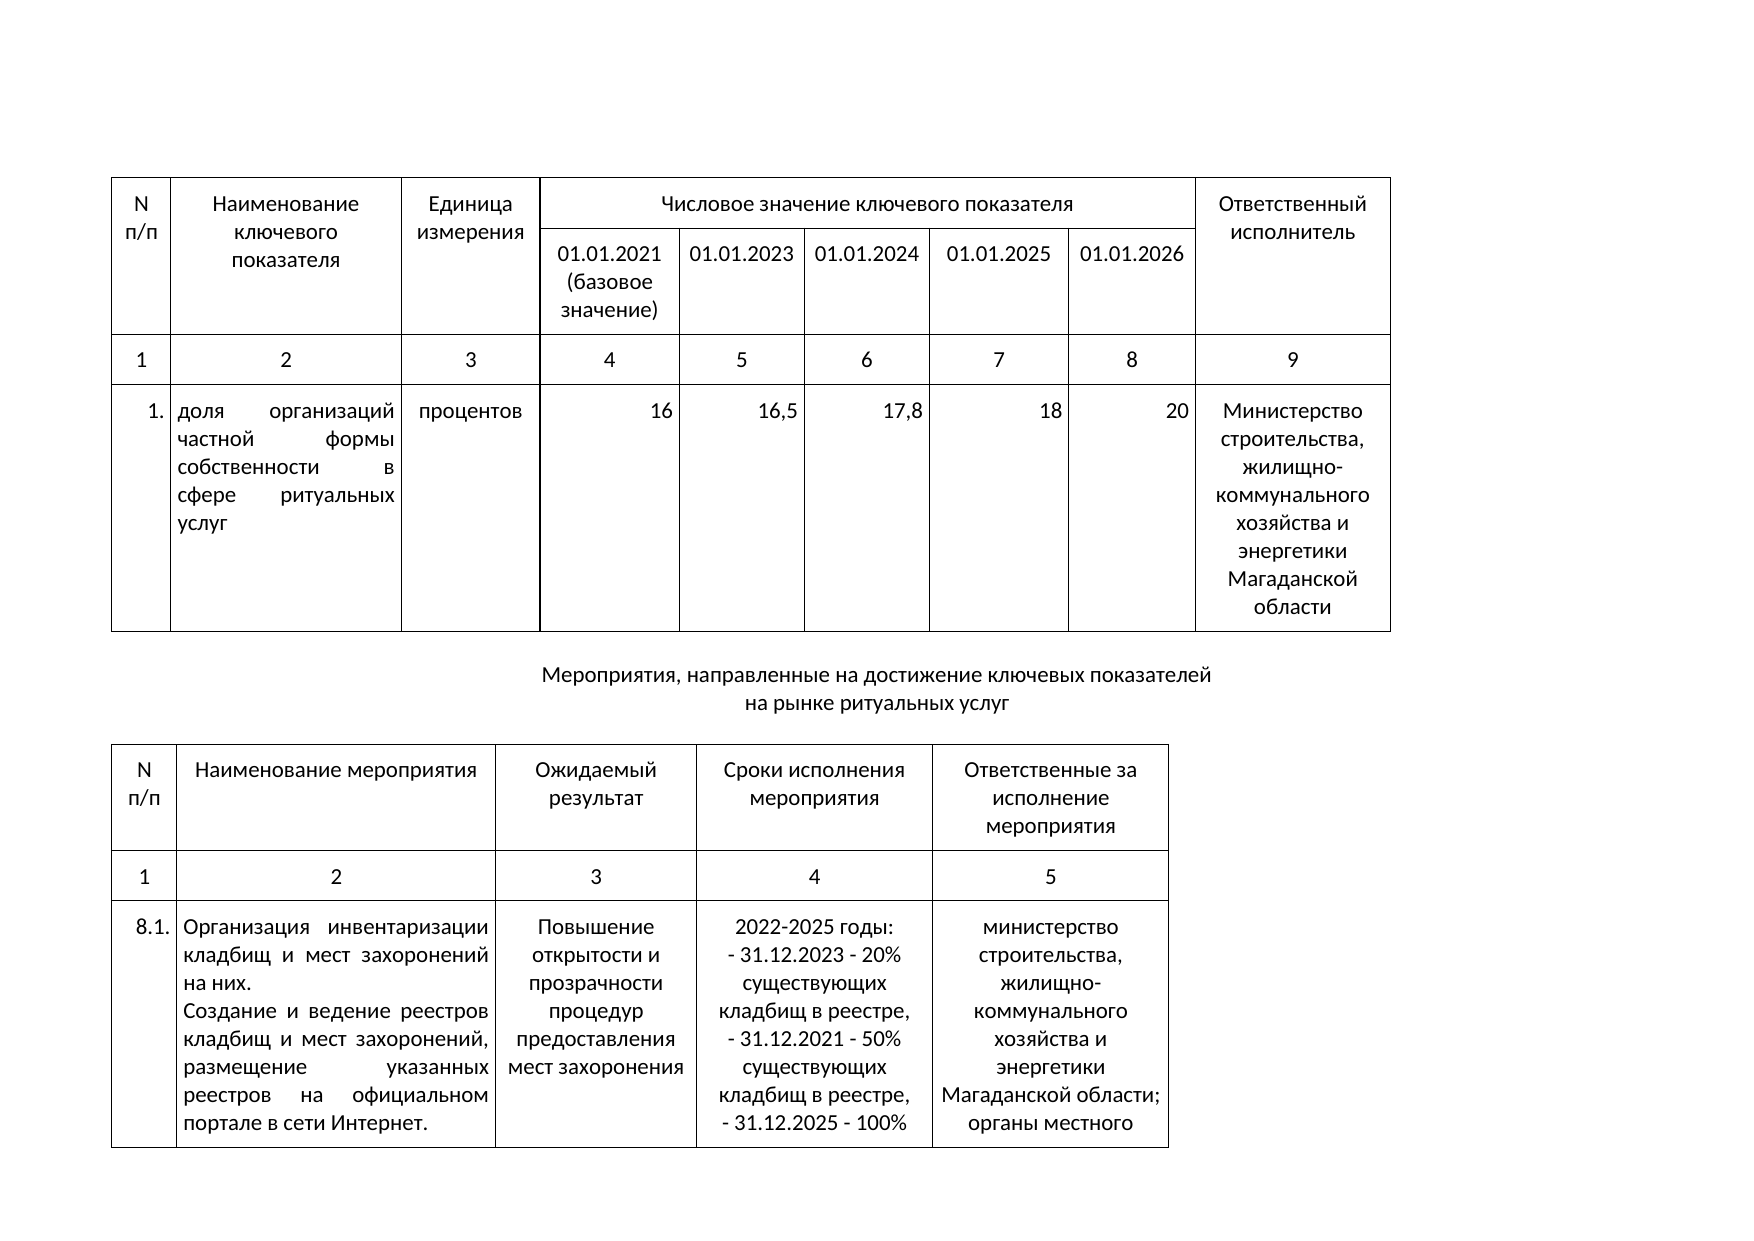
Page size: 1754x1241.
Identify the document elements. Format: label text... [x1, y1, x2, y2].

table_header Наименование ключевого показателя [171, 178, 401, 334]
table_cell 4 [697, 851, 932, 900]
table_cell 7 [930, 335, 1068, 384]
table_cell 01.01.2023 [680, 229, 804, 334]
table_cell 01.01.2025 [930, 229, 1068, 334]
table_cell 1 [112, 335, 170, 384]
table_cell 5 [933, 851, 1168, 900]
table_cell 4 [541, 335, 679, 384]
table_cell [933, 901, 1168, 1147]
table_cell 16 [541, 385, 679, 631]
table_cell 5 [680, 335, 804, 384]
table_header N п/п [112, 745, 176, 850]
table_cell 2 [171, 335, 401, 384]
table_cell 17,8 [805, 385, 929, 631]
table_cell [697, 901, 932, 1147]
table_cell 01.01.2024 [805, 229, 929, 334]
table_cell 01.01.2021 (базовое значение) [541, 229, 679, 334]
table_cell 3 [496, 851, 696, 900]
table_cell 16,5 [680, 385, 804, 631]
table_header Ответственные за исполнение мероприятия [933, 745, 1168, 850]
table_cell 2 [177, 851, 495, 900]
text Мероприятия, направленные на достижение ключевых показателей [118, 660, 1636, 688]
table_header Ожидаемый результат [496, 745, 696, 850]
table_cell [177, 901, 495, 1147]
table_cell 1 [112, 851, 176, 900]
table_header N п/п [112, 178, 170, 334]
table_cell доля организаций частной формы собственности в сфере ритуальных услуг [171, 385, 401, 631]
table_cell 6 [805, 335, 929, 384]
table_cell 01.01.2026 [1069, 229, 1195, 334]
table_header Единица измерения [402, 178, 539, 334]
table_cell 20 [1069, 385, 1195, 631]
text на рынке ритуальных услуг [118, 688, 1636, 716]
table_cell процентов [402, 385, 539, 631]
table_cell 3 [402, 335, 539, 384]
table_header Числовое значение ключевого показателя [541, 178, 1195, 227]
table_cell 8 [1069, 335, 1195, 384]
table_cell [496, 901, 696, 1147]
table_header Сроки исполнения мероприятия [697, 745, 932, 850]
table_cell 8.1. [112, 901, 176, 1147]
table_header Ответственный исполнитель [1196, 178, 1390, 334]
table_cell 18 [930, 385, 1068, 631]
table_header Наименование мероприятия [177, 745, 495, 850]
table_cell 9 [1196, 335, 1390, 384]
table_cell Министерство строительства, жилищно-коммунального хозяйства и энергетики Магаданской области [1196, 385, 1390, 631]
table_cell 1. [112, 385, 170, 631]
